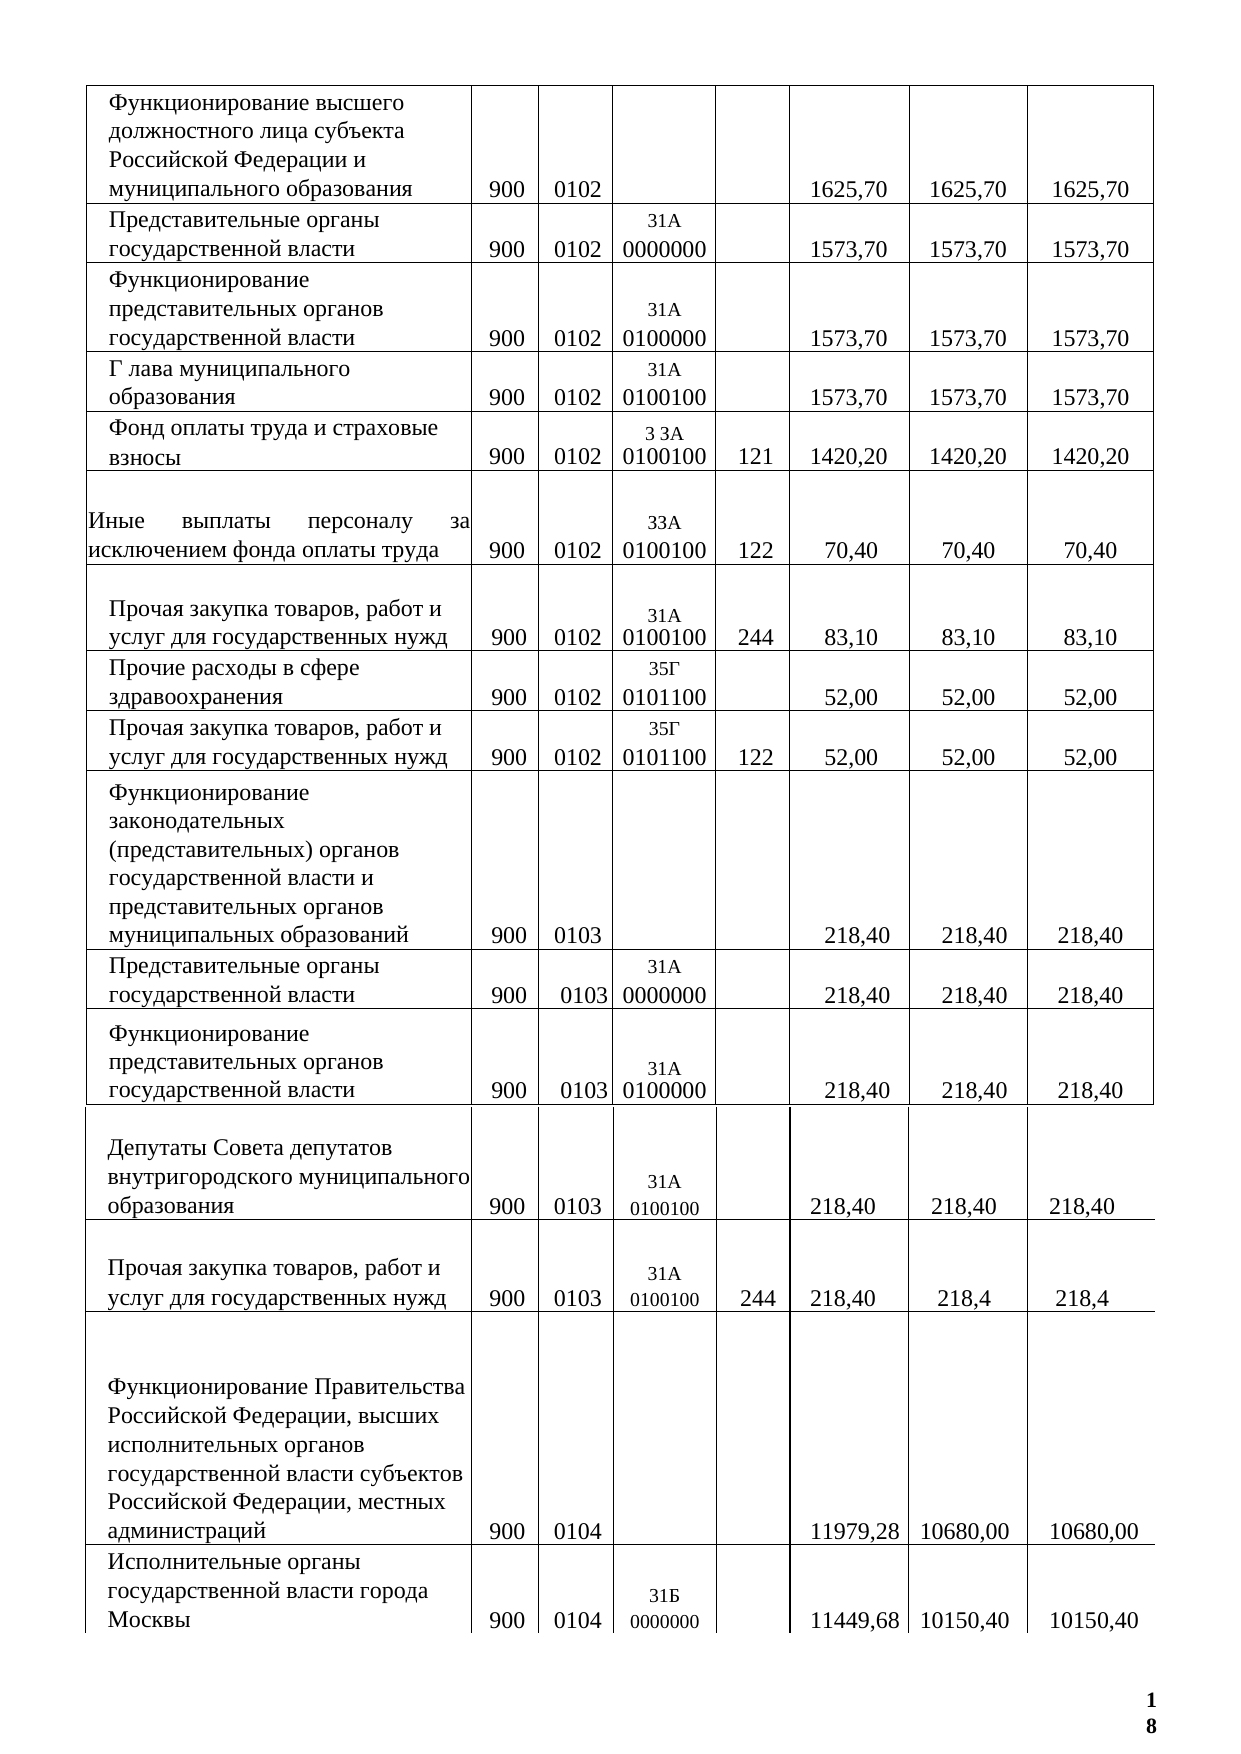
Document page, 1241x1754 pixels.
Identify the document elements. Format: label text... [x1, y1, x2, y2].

table_cell 0102 [539, 412, 612, 469]
table_header 900 [472, 1107, 538, 1219]
table_cell Представительные органы государственной власти [87, 204, 471, 262]
table_cell [613, 771, 715, 948]
table_cell 218,40 [910, 771, 1027, 948]
table_cell [716, 651, 789, 710]
table_cell 900 [472, 471, 538, 563]
table_cell 1420,20 [910, 412, 1027, 469]
table_cell 1625,70 [1028, 86, 1153, 203]
table_cell 1625,70 [910, 86, 1027, 203]
table_cell [717, 1312, 789, 1544]
table_cell 0103 [539, 950, 612, 1008]
table_cell 1573,70 [790, 204, 909, 262]
table_cell 52,00 [910, 651, 1027, 710]
table_cell Прочая закупка товаров, работ и услуг для государственных нужд [87, 565, 471, 650]
table_cell [716, 352, 789, 411]
table_header 218,40 [1028, 1107, 1155, 1219]
table_cell 83,10 [1028, 565, 1153, 650]
table_cell 1573,70 [790, 352, 909, 411]
table_cell 31А 0100100 [613, 352, 715, 411]
table_cell 900 [472, 651, 538, 710]
table_cell 900 [472, 412, 538, 469]
table_cell 900 [472, 771, 538, 948]
table_cell [716, 204, 789, 262]
table_cell 0102 [539, 651, 612, 710]
table_cell Исполнительные органы государственной власти города Москвы [86, 1545, 471, 1633]
table_cell 1573,70 [1028, 263, 1153, 351]
table_cell 52,00 [790, 651, 909, 710]
table_cell 122 [716, 471, 789, 563]
table_cell 244 [717, 1220, 789, 1311]
table_header Депутаты Совета депутатов внутригородского муниципального образования [86, 1107, 471, 1219]
table_cell 31А 0000000 [613, 950, 715, 1008]
table_cell 218,40 [791, 1220, 908, 1311]
table_cell 31А 0100100 [614, 1220, 716, 1311]
table_cell 83,10 [910, 565, 1027, 650]
table_cell 11979,28 [791, 1312, 908, 1544]
table_cell 900 [472, 711, 538, 770]
table_cell Г лава муниципального образования [87, 352, 471, 411]
table_cell 1573,70 [790, 263, 909, 351]
table_cell 0102 [539, 471, 612, 563]
table_cell Функционирование представительных органов государственной власти [87, 1009, 471, 1103]
table_cell 31А 0100100 [613, 565, 715, 650]
table_cell 31А 0100000 [613, 1009, 715, 1103]
table_cell 0102 [539, 711, 612, 770]
table_header [717, 1107, 789, 1219]
table_cell 0104 [539, 1545, 613, 1633]
table_cell [716, 771, 789, 948]
table_cell 244 [716, 565, 789, 650]
table_cell 70,40 [1028, 471, 1153, 563]
table_cell Иные выплаты персоналу за исключением фонда оплаты труда [87, 471, 471, 563]
table_cell 900 [472, 86, 538, 203]
table_cell 1573,70 [1028, 352, 1153, 411]
table_cell 218,40 [910, 950, 1027, 1008]
table_cell 218,40 [1028, 950, 1153, 1008]
table_cell 70,40 [910, 471, 1027, 563]
table_cell 31Б 0000000 [614, 1545, 716, 1633]
table_cell [717, 1545, 789, 1633]
table_cell 10150,40 [909, 1545, 1027, 1633]
table_cell 900 [472, 204, 538, 262]
table_cell 31А 0100000 [613, 263, 715, 351]
table_cell 1573,70 [910, 352, 1027, 411]
table_cell 218,40 [790, 950, 909, 1008]
table_cell 0103 [539, 1220, 613, 1311]
table_cell [614, 1312, 716, 1544]
table_cell 1420,20 [790, 412, 909, 469]
table_header 218,40 [909, 1107, 1027, 1219]
table_cell Прочая закупка товаров, работ и услуг для государственных нужд [87, 711, 471, 770]
table_cell 900 [472, 1312, 538, 1544]
table_cell 0102 [539, 204, 612, 262]
table_cell 218,40 [910, 1009, 1027, 1103]
table_cell 52,00 [1028, 711, 1153, 770]
table_cell Функционирование законодательных (представительных) органов государственной власти и представительных органов муниципальных образований [87, 771, 471, 948]
table_cell 52,00 [910, 711, 1027, 770]
table_cell 35Г 0101100 [613, 711, 715, 770]
table_cell 0104 [539, 1312, 613, 1544]
table_header 218,40 [791, 1107, 908, 1219]
table_cell 218,4 [1028, 1220, 1155, 1311]
table_cell 1573,70 [1028, 204, 1153, 262]
table_cell Представительные органы государственной власти [87, 950, 471, 1008]
table_cell 218,4 [909, 1220, 1027, 1311]
table_cell 0102 [539, 565, 612, 650]
table_cell 218,40 [790, 771, 909, 948]
table_cell 52,00 [1028, 651, 1153, 710]
table_cell 900 [472, 1545, 538, 1633]
table_cell 0102 [539, 263, 612, 351]
table_cell Фонд оплаты труда и страховые взносы [87, 412, 471, 469]
table_cell 1573,70 [910, 263, 1027, 351]
table_cell 0103 [539, 1009, 612, 1103]
table_header 31А 0100100 [614, 1107, 716, 1219]
table_cell Прочие расходы в сфере здравоохранения [87, 651, 471, 710]
table_cell 121 [716, 412, 789, 469]
table_cell 1420,20 [1028, 412, 1153, 469]
table_cell 122 [716, 711, 789, 770]
table_cell 70,40 [790, 471, 909, 563]
table_cell [716, 263, 789, 351]
table_cell [613, 86, 715, 203]
table_cell 900 [472, 1009, 538, 1103]
table_cell 35Г 0101100 [613, 651, 715, 710]
table_cell 0103 [539, 771, 612, 948]
table_cell 10150,40 [1028, 1545, 1155, 1633]
table_header 0103 [539, 1107, 613, 1219]
table_cell 1573,70 [910, 204, 1027, 262]
table_cell Функционирование Правительства Российской Федерации, высших исполнительных органов государственной власти субъектов Российской Федерации, местных администраций [86, 1312, 471, 1544]
table_cell 218,40 [1028, 771, 1153, 948]
table_cell ЗЗА 0100100 [613, 471, 715, 563]
table_cell 10680,00 [1028, 1312, 1155, 1544]
table_cell 83,10 [790, 565, 909, 650]
table_cell Функционирование представительных органов государственной власти [87, 263, 471, 351]
table_cell [716, 86, 789, 203]
table_cell [716, 1009, 789, 1103]
table_cell 900 [472, 263, 538, 351]
table_cell [716, 950, 789, 1008]
table_cell 10680,00 [909, 1312, 1027, 1544]
table_cell 31А 0000000 [613, 204, 715, 262]
table_cell 900 [472, 950, 538, 1008]
table_cell 0102 [539, 86, 612, 203]
table_cell 900 [472, 565, 538, 650]
table_cell 11449,68 [791, 1545, 908, 1633]
table_cell 218,40 [1028, 1009, 1153, 1103]
table_cell 900 [472, 1220, 538, 1311]
table_cell 52,00 [790, 711, 909, 770]
table_cell 3 ЗА 0100100 [613, 412, 715, 469]
table_cell 218,40 [790, 1009, 909, 1103]
table_cell Прочая закупка товаров, работ и услуг для государственных нужд [86, 1220, 471, 1311]
table_cell 0102 [539, 352, 612, 411]
table_cell 1625,70 [790, 86, 909, 203]
table_cell 900 [472, 352, 538, 411]
table_cell Функционирование высшего должностного лица субъекта Российской Федерации и муниципального образования [87, 86, 471, 203]
